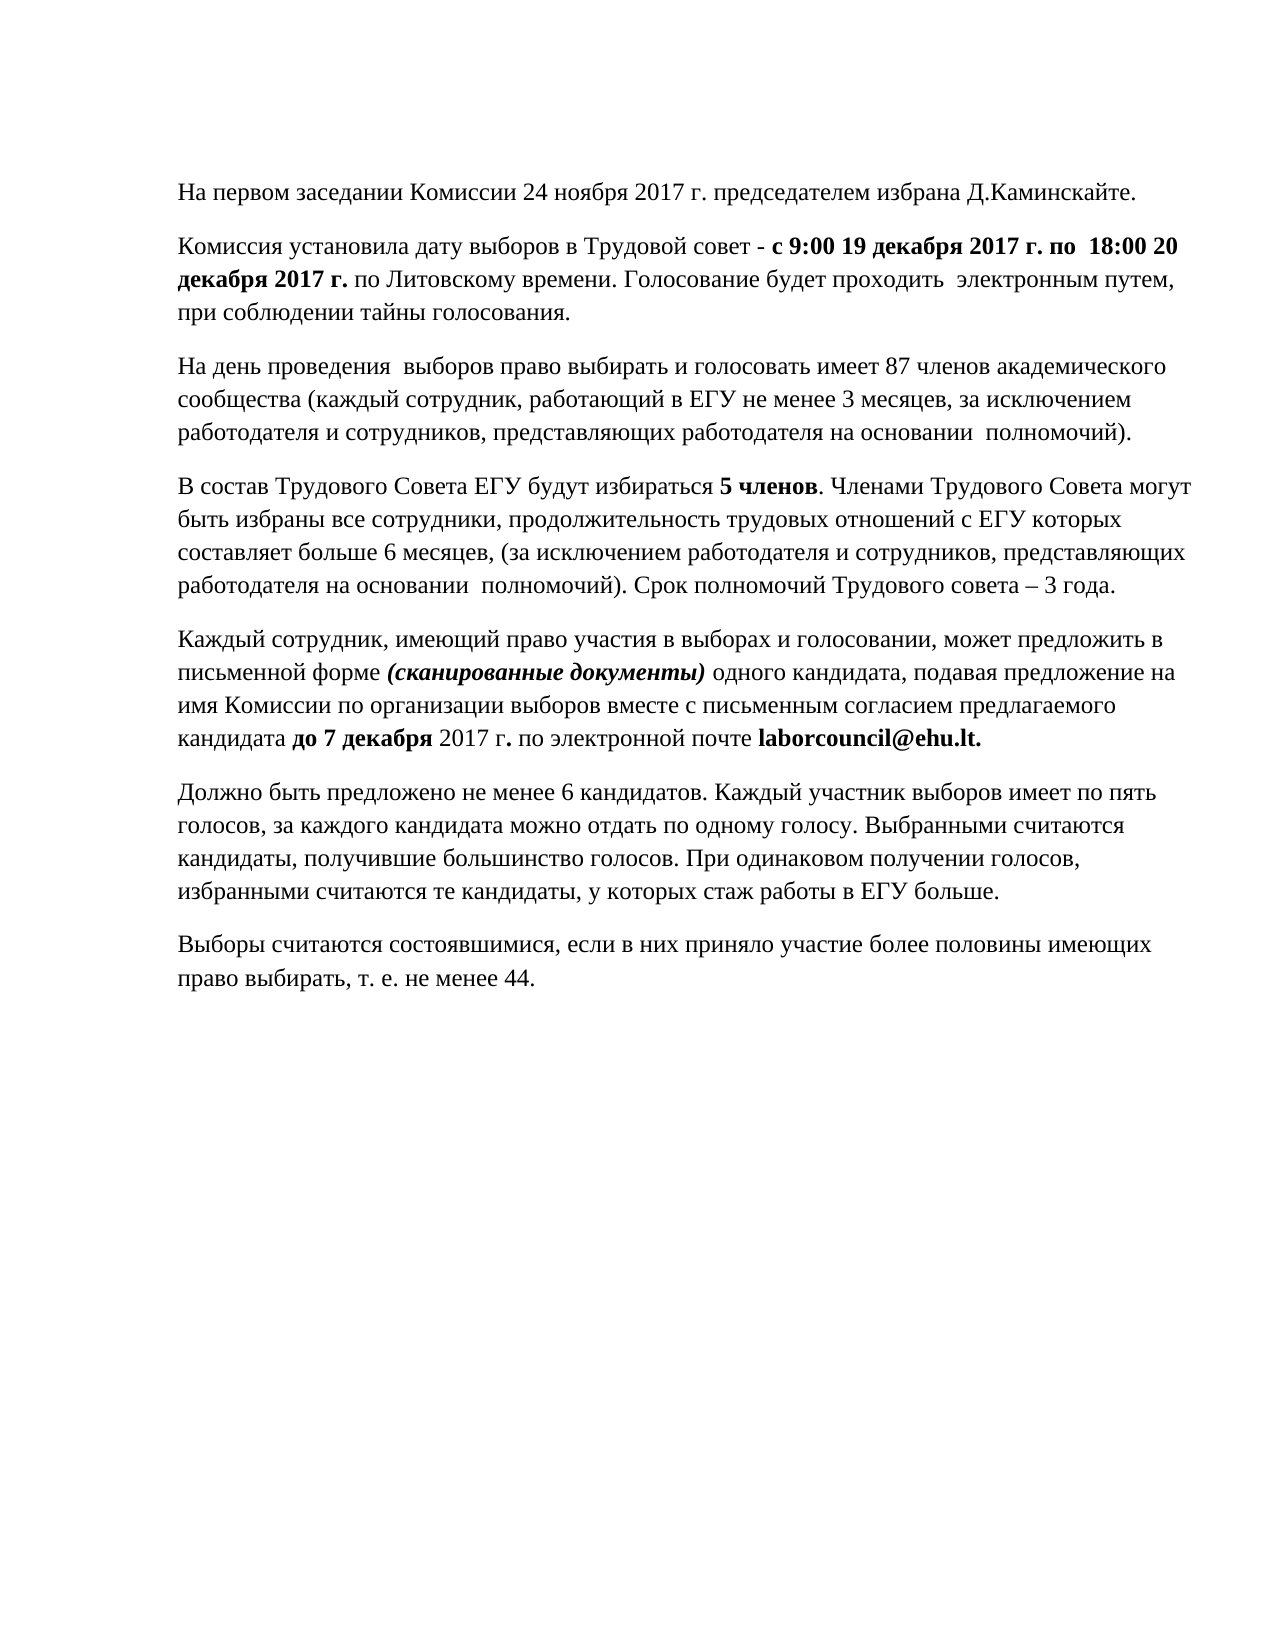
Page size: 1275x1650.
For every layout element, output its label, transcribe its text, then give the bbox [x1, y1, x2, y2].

text Комиссия установила дату выборов в Трудовой совет - с 9:00 19 декабря 2017 г. по 18:00 20 декабря 2017 г. по Литовскому времени. Голосование будет проходить электронным путем, при соблюдении тайны голосования. [177, 231, 1216, 326]
text На первом заседании Комиссии 24 ноября 2017 г. председателем избрана Д.Каминскайте. [177, 177, 1216, 206]
text В состав Трудового Совета ЕГУ будут избираться 5 членов. Членами Трудового Совета могут быть избраны все сотрудники, продолжительность трудовых отношений с ЕГУ которых составляет больше 6 месяцев, (за исключением работодателя и сотрудников, представляющих работодателя на основании полномочий). Срок полномочий Трудового совета – 3 года. [177, 471, 1216, 599]
text Каждый сотрудник, имеющий право участия в выборах и голосовании, может предложить в письменной форме (сканированные документы) одного кандидата, подавая предложение на имя Комиссии по организации выборов вместе с письменным согласием предлагаемого кандидата до 7 декабря 2017 г. по электронной почте laborcouncil@ehu.lt. [177, 624, 1216, 752]
text Должно быть предложено не менее 6 кандидатов. Каждый участник выборов имеет по пять голосов, за каждого кандидата можно отдать по одному голосу. Выбранными считаются кандидаты, получившие большинство голосов. При одинаковом получении голосов, избранными считаются те кандидаты, у которых стаж работы в ЕГУ больше. [177, 777, 1216, 904]
text Выборы считаются состоявшимися, если в них приняло участие более половины имеющих право выбирать, т. е. не менее 44. [177, 929, 1216, 991]
text На день проведения выборов право выбирать и голосовать имеет 87 членов академического сообщества (каждый сотрудник, работающий в ЕГУ не менее 3 месяцев, за исключением работодателя и сотрудников, представляющих работодателя на основании полномочий). [177, 351, 1216, 446]
